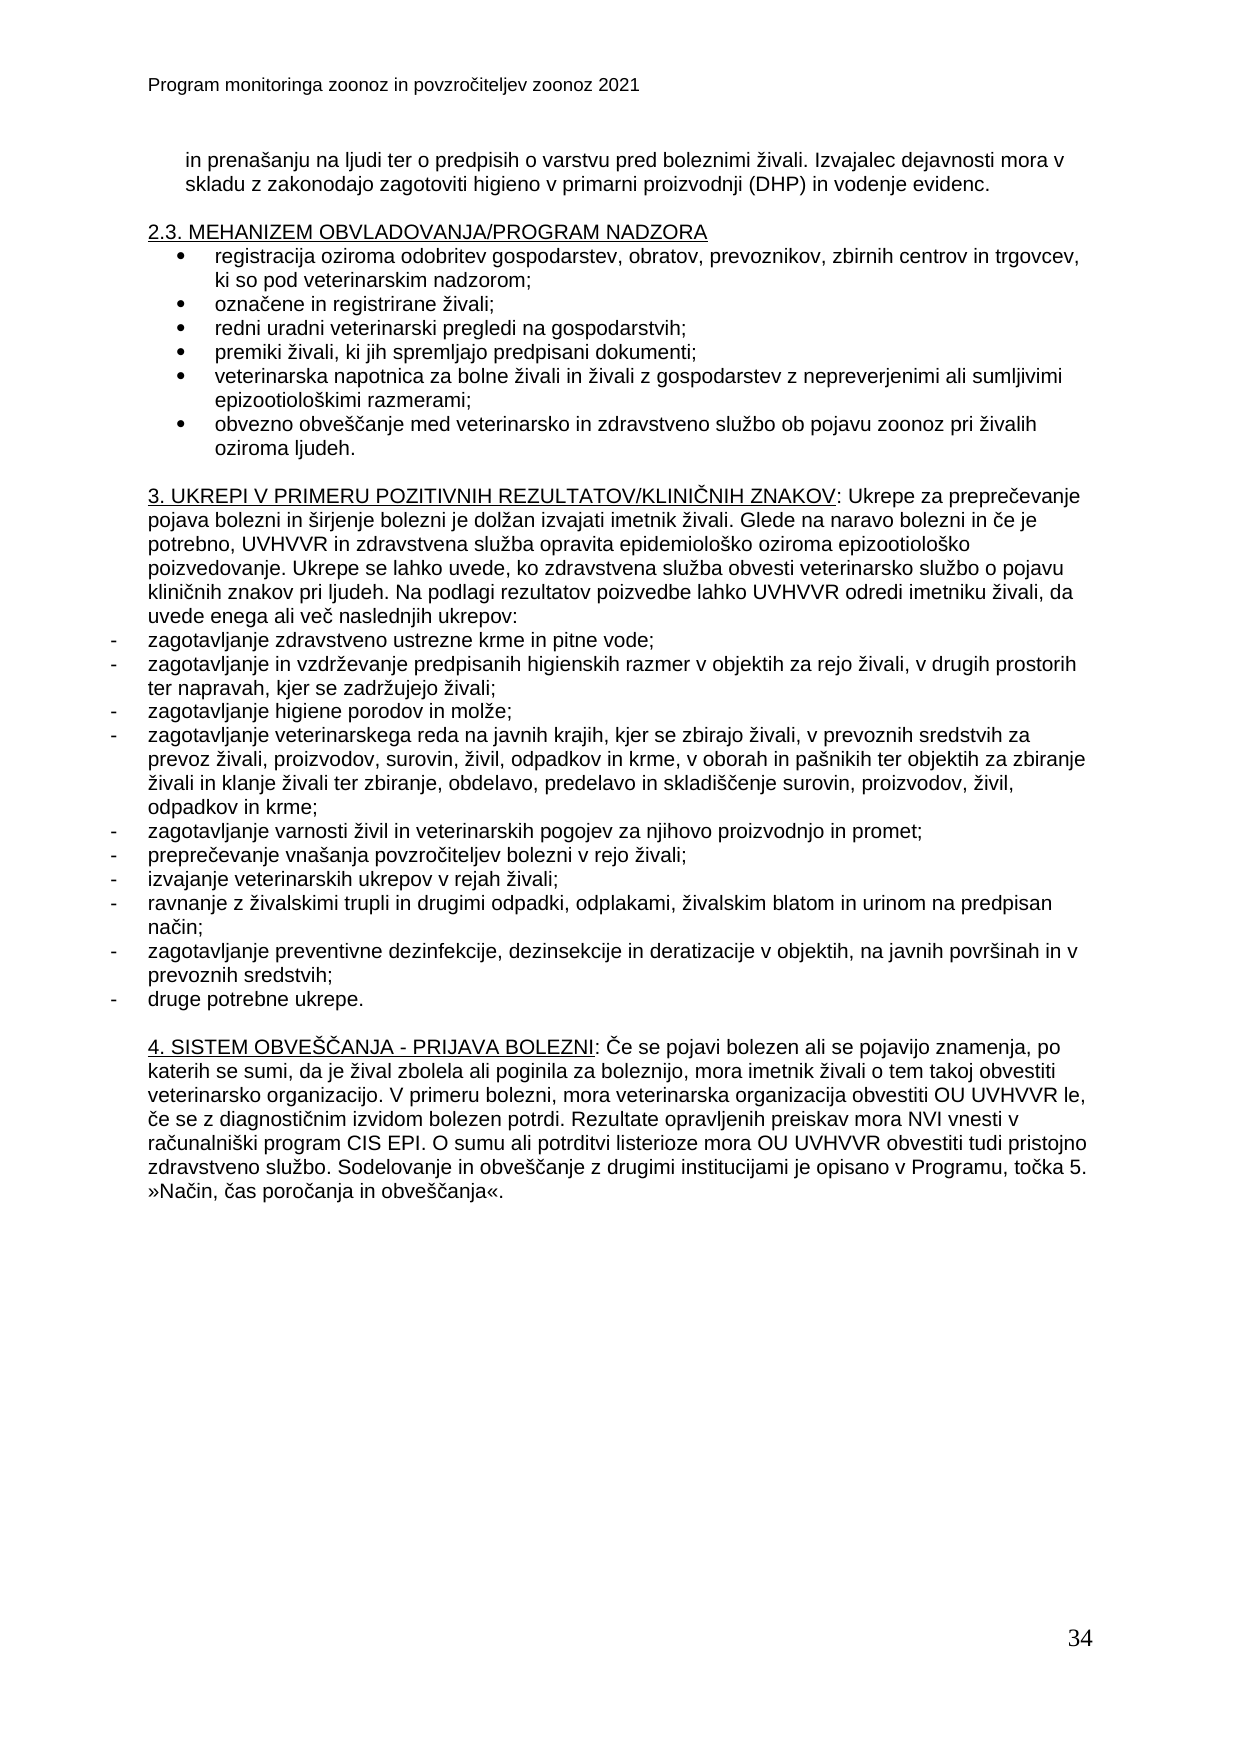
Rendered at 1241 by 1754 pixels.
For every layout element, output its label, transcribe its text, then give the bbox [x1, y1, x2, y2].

list zagotavljanje veterinarskega reda na javnih krajih, kjer se zbirajo živali, v prevoznih sredstvih za prevoz živali, proizvodov, surovin, živil, odpadkov in krme, v oborah in pašnikih ter objektih za zbiranje živali in klanje živali ter zbiranje, obdelavo, predelavo in skladiščenje surovin, proizvodov, živil, odpadkov in krme; [110, 723, 1093, 819]
list obvezno obveščanje med veterinarsko in zdravstveno službo ob pojavu zoonoz pri živalih oziroma ljudeh. [177, 412, 1093, 460]
text 4. SISTEM OBVEŠČANJA - PRIJAVA BOLEZNI: Če se pojavi bolezen ali se pojavijo znamenja, po katerih se sumi, da je žival zbolela ali poginila za boleznijo, mora imetnik živali o tem takoj obvestiti veterinarsko organizacijo. V primeru bolezni, mora veterinarska organizacija obvestiti OU UVHVVR le, če se z diagnostičnim izvidom bolezen potrdi. Rezultate opravljenih preiskav mora NVI vnesti v računalniški program CIS EPI. O sumu ali potrditvi listerioze mora OU UVHVVR obvestiti tudi pristojno zdravstveno službo. Sodelovanje in obveščanje z drugimi institucijami je opisano v Programu, točka 5. »Način, čas poročanja in obveščanja«. [148, 1035, 1093, 1202]
list registracija oziroma odobritev gospodarstev, obratov, prevoznikov, zbirnih centrov in trgovcev, ki so pod veterinarskim nadzorom; [177, 243, 1093, 291]
list zagotavljanje preventivne dezinfekcije, dezinsekcije in deratizacije v objektih, na javnih površinah in v prevoznih sredstvih; [110, 939, 1093, 987]
text 3. UKREPI V PRIMERU POZITIVNIH REZULTATOV/KLINIČNIH ZNAKOV: Ukrepe za preprečevanje pojava bolezni in širjenje bolezni je dolžan izvajati imetnik živali. Glede na naravo bolezni in če je potrebno, UVHVVR in zdravstvena služba opravita epidemiološko oziroma epizootiološko poizvedovanje. Ukrepe se lahko uvede, ko zdravstvena služba obvesti veterinarsko službo o pojavu kliničnih znakov pri ljudeh. Na podlagi rezultatov poizvedbe lahko UVHVVR odredi imetniku živali, da uvede enega ali več naslednjih ukrepov: [148, 484, 1093, 627]
list preprečevanje vnašanja povzročiteljev bolezni v rejo živali; [110, 843, 1093, 867]
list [148, 148, 1093, 196]
list zagotavljanje in vzdrževanje predpisanih higienskih razmer v objektih za rejo živali, v drugih prostorih ter napravah, kjer se zadržujejo živali; [110, 651, 1093, 699]
list veterinarska napotnica za bolne živali in živali z gospodarstev z nepreverjenimi ali sumljivimi epizootiološkimi razmerami; [177, 364, 1093, 412]
list redni uradni veterinarski pregledi na gospodarstvih; [177, 316, 1093, 339]
list ravnanje z živalskimi trupli in drugimi odpadki, odplakami, živalskim blatom in urinom na predpisan način; [110, 891, 1093, 939]
list zagotavljanje varnosti živil in veterinarskih pogojev za njihovo proizvodnjo in promet; [110, 819, 1093, 843]
list premiki živali, ki jih spremljajo predpisani dokumenti; [177, 339, 1093, 364]
text 2.3. MEHANIZEM OBVLADOVANJA/PROGRAM NADZORA [148, 219, 1093, 243]
list zagotavljanje zdravstveno ustrezne krme in pitne vode; [110, 627, 1093, 651]
list druge potrebne ukrepe. [110, 987, 1093, 1011]
list zagotavljanje higiene porodov in molže; [110, 699, 1093, 723]
list označene in registrirane živali; [177, 291, 1093, 316]
list izvajanje veterinarskih ukrepov v rejah živali; [110, 867, 1093, 891]
